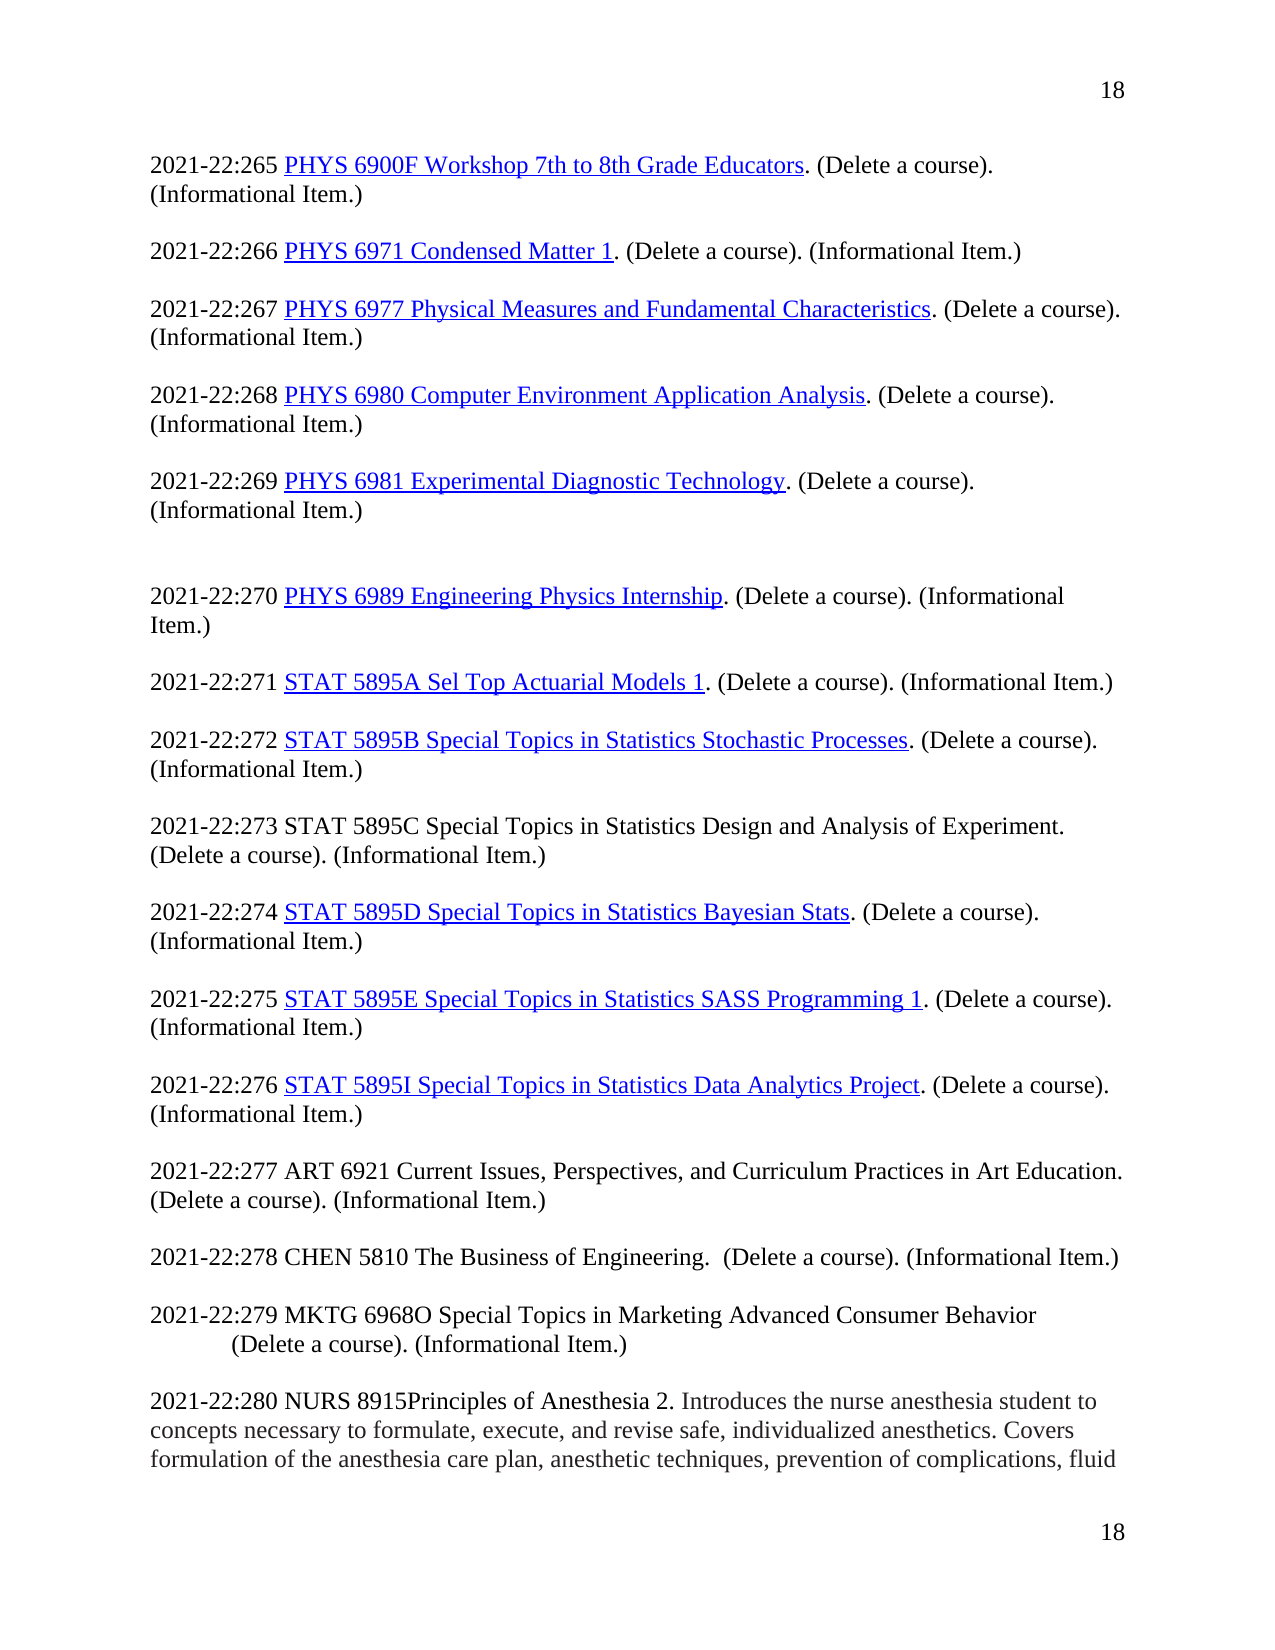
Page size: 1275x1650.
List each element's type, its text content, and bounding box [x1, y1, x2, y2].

text 2021-22:273 STAT 5895C Special Topics in Statistics Design and Analysis of Experiment. (Delete a course). (Informational Item.) [150, 811, 1125, 869]
text 2021-22:272 STAT 5895B Special Topics in Statistics Stochastic Processes. (Delete a course). (Informational Item.) [150, 725, 1125, 782]
text 2021-22:266 PHYS 6971 Condensed Matter 1. (Delete a course). (Informational Item.) [634, 236, 1125, 265]
text 2021-22:268 PHYS 6980 Computer Environment Application Analysis. (Delete a course). (Informational Item.) [150, 380, 1125, 437]
text (Delete a course). (Informational Item.) [239, 1329, 1125, 1357]
text 2021-22:270 PHYS 6989 Engineering Physics Internship. (Delete a course). (Informational Item.) [150, 581, 1125, 639]
text 2021-22:276 STAT 5895I Special Topics in Statistics Data Analytics Project. (Delete a course). (Informational Item.) [150, 1070, 1125, 1127]
text 2021-22:271 STAT 5895A Sel Top Actuarial Models 1. (Delete a course). (Informational Item.) [150, 667, 1125, 696]
text 2021-22:265 PHYS 6900F Workshop 7th to 8th Grade Educators. (Delete a course). (Informational Item.) [150, 150, 1125, 207]
text 2021-22:279 MKTG 6968O Special Topics in Marketing Advanced Consumer Behavior [150, 1300, 1125, 1329]
text 2021-22:274 STAT 5895D Special Topics in Statistics Bayesian Stats. (Delete a course). (Informational Item.) [150, 897, 1125, 955]
text 2021-22:275 STAT 5895E Special Topics in Statistics SASS Programming 1. (Delete a course). (Informational Item.) [150, 984, 1125, 1041]
text 2021-22:267 PHYS 6977 Physical Measures and Fundamental Characteristics. (Delete a course). (Informational Item.) [150, 294, 1125, 351]
text 2021-22:269 PHYS 6981 Experimental Diagnostic Technology. (Delete a course). (Informational Item.) [150, 466, 1125, 524]
text 2021-22:277 ART 6921 Current Issues, Perspectives, and Curriculum Practices in Art Education. (Delete a course). (Informational Item.) [150, 1156, 1125, 1214]
text 2021-22:266 PHYS 6971 Condensed Matter 1. (Delete a course). (Informational Item.) [150, 236, 626, 265]
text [150, 1386, 1125, 1472]
text 2021-22:278 CHEN 5810 The Business of Engineering. (Delete a course). (Informational Item.) [150, 1242, 1125, 1271]
